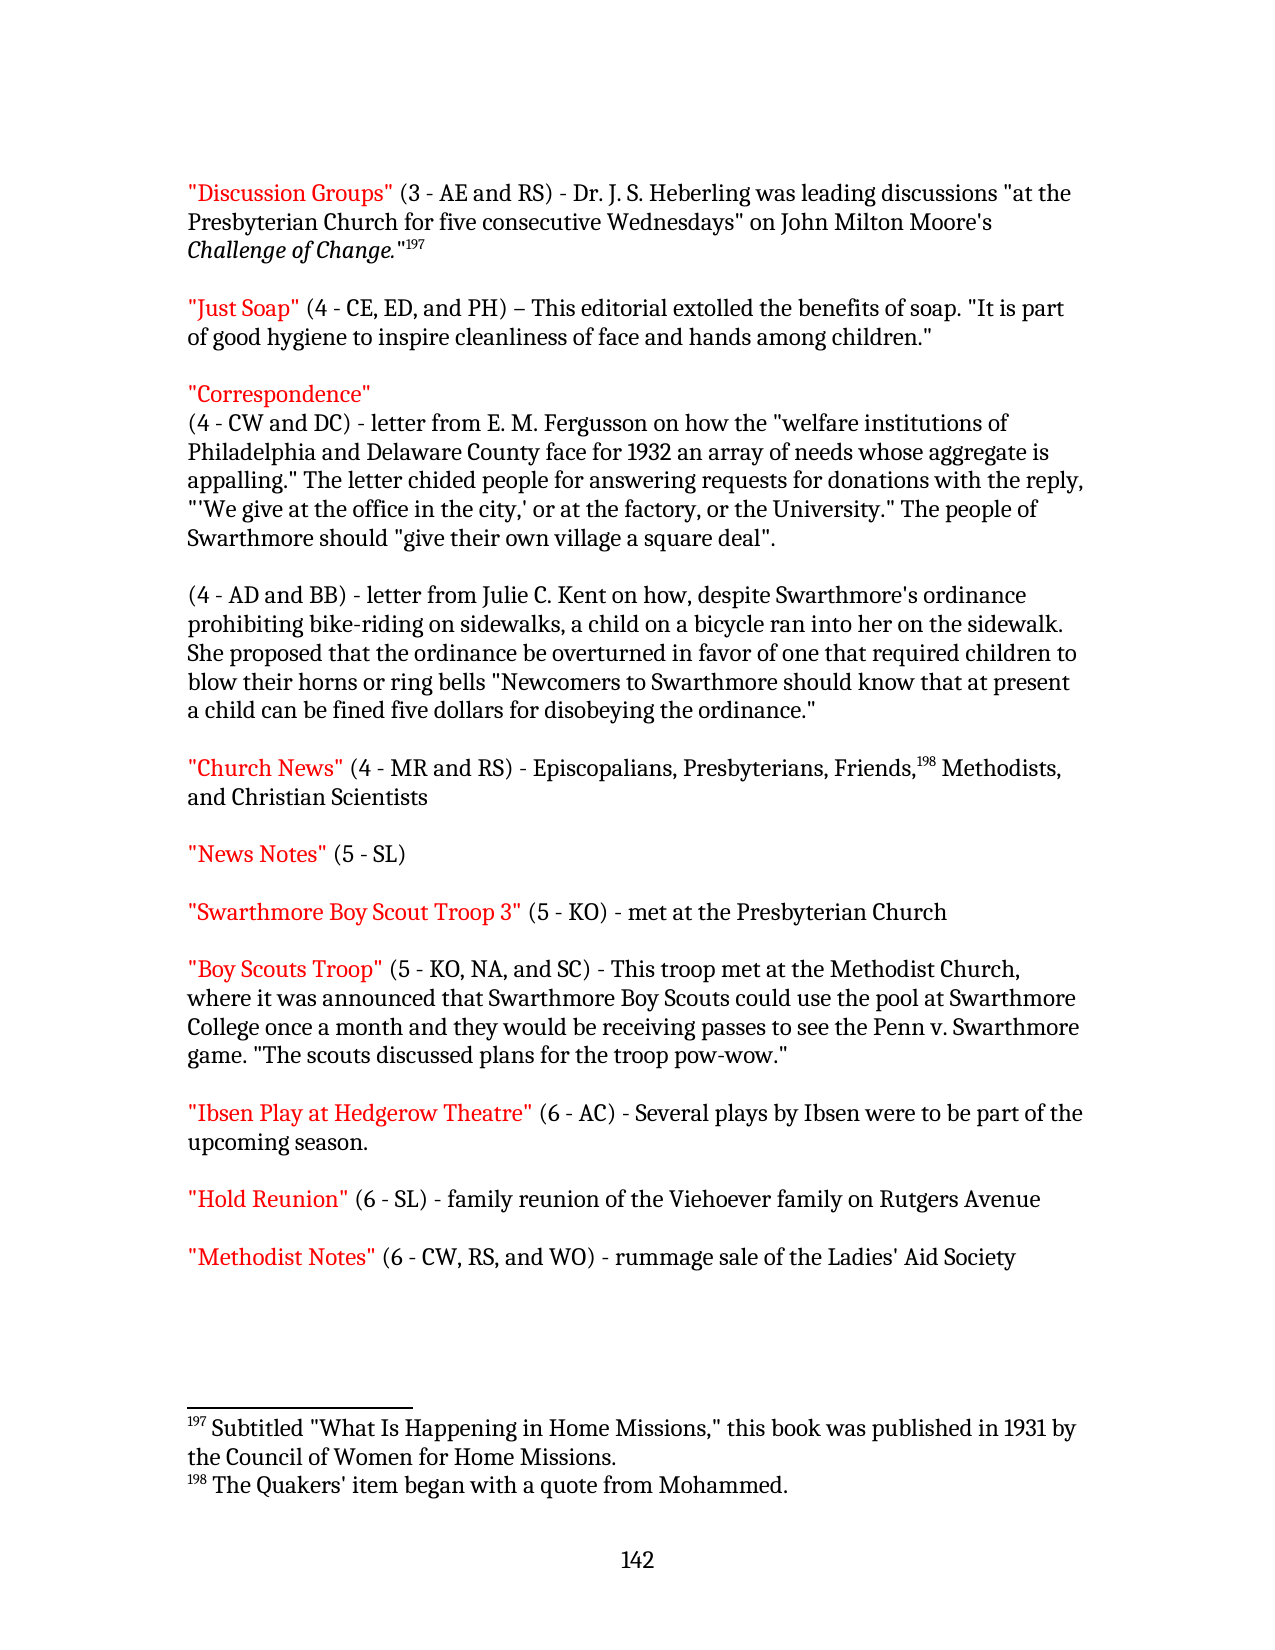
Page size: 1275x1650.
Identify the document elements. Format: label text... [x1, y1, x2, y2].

text (4 - AD and BB) - letter from Julie C. Kent on how, despite Swarthmore's ordinance prohibiting bike-riding on sidewalks, a child on a bicycle ran into her on the sidewalk. She proposed that the ordinance be overturned in favor of one that required children to blow their horns or ring bells "Newcomers to Swarthmore should know that at present a child can be fined five dollars for disobeying the ordinance." [187, 581, 1087, 725]
text "Swarthmore Boy Scout Troop 3" (5 - KO) - met at the Presbyterian Church [187, 897, 1087, 926]
text "Correspondence" [187, 380, 1087, 409]
text "Church News" (4 - MR and RS) - Episcopalians, Presbyterians, Friends, Methodists, and Christian Scientists [187, 754, 1087, 811]
text "Ibsen Play at Hedgerow Theatre" (6 - AC) - Several plays by Ibsen were to be part of the upcoming season. [187, 1099, 1087, 1156]
text "Just Soap" (4 - CE, ED, and PH) – This editorial extolled the benefits of soap. "It is part of good hygiene to inspire cleanliness of face and hands among children." [187, 294, 1087, 351]
text (4 - CW and DC) - letter from E. M. Fergusson on how the "welfare institutions of Philadelphia and Delaware County face for 1932 an array of needs whose aggregate is appalling." The letter chided people for answering requests for donations with the reply, "'We give at the office in the city,' or at the factory, or the University." The people of Swarthmore should "give their own village a square deal". [187, 409, 1087, 552]
text "Boy Scouts Troop" (5 - KO, NA, and SC) - This troop met at the Methodist Church, where it was announced that Swarthmore Boy Scouts could use the pool at Swarthmore College once a month and they would be receiving passes to see the Penn v. Swarthmore game. "The scouts discussed plans for the troop pow-wow." [187, 955, 1087, 1070]
text "Hold Reunion" (6 - SL) - family reunion of the Viehoever family on Rutgers Avenue [187, 1185, 1087, 1214]
text "News Notes" (5 - SL) [187, 840, 1087, 869]
text "Methodist Notes" (6 - CW, RS, and WO) - rummage sale of the Ladies' Aid Society [187, 1242, 1087, 1271]
text "Discussion Groups" (3 - AE and RS) - Dr. J. S. Heberling was leading discussions "at the Presbyterian Church for five consecutive Wednesdays" on John Milton Moore's Challenge of Change." [187, 179, 1087, 265]
